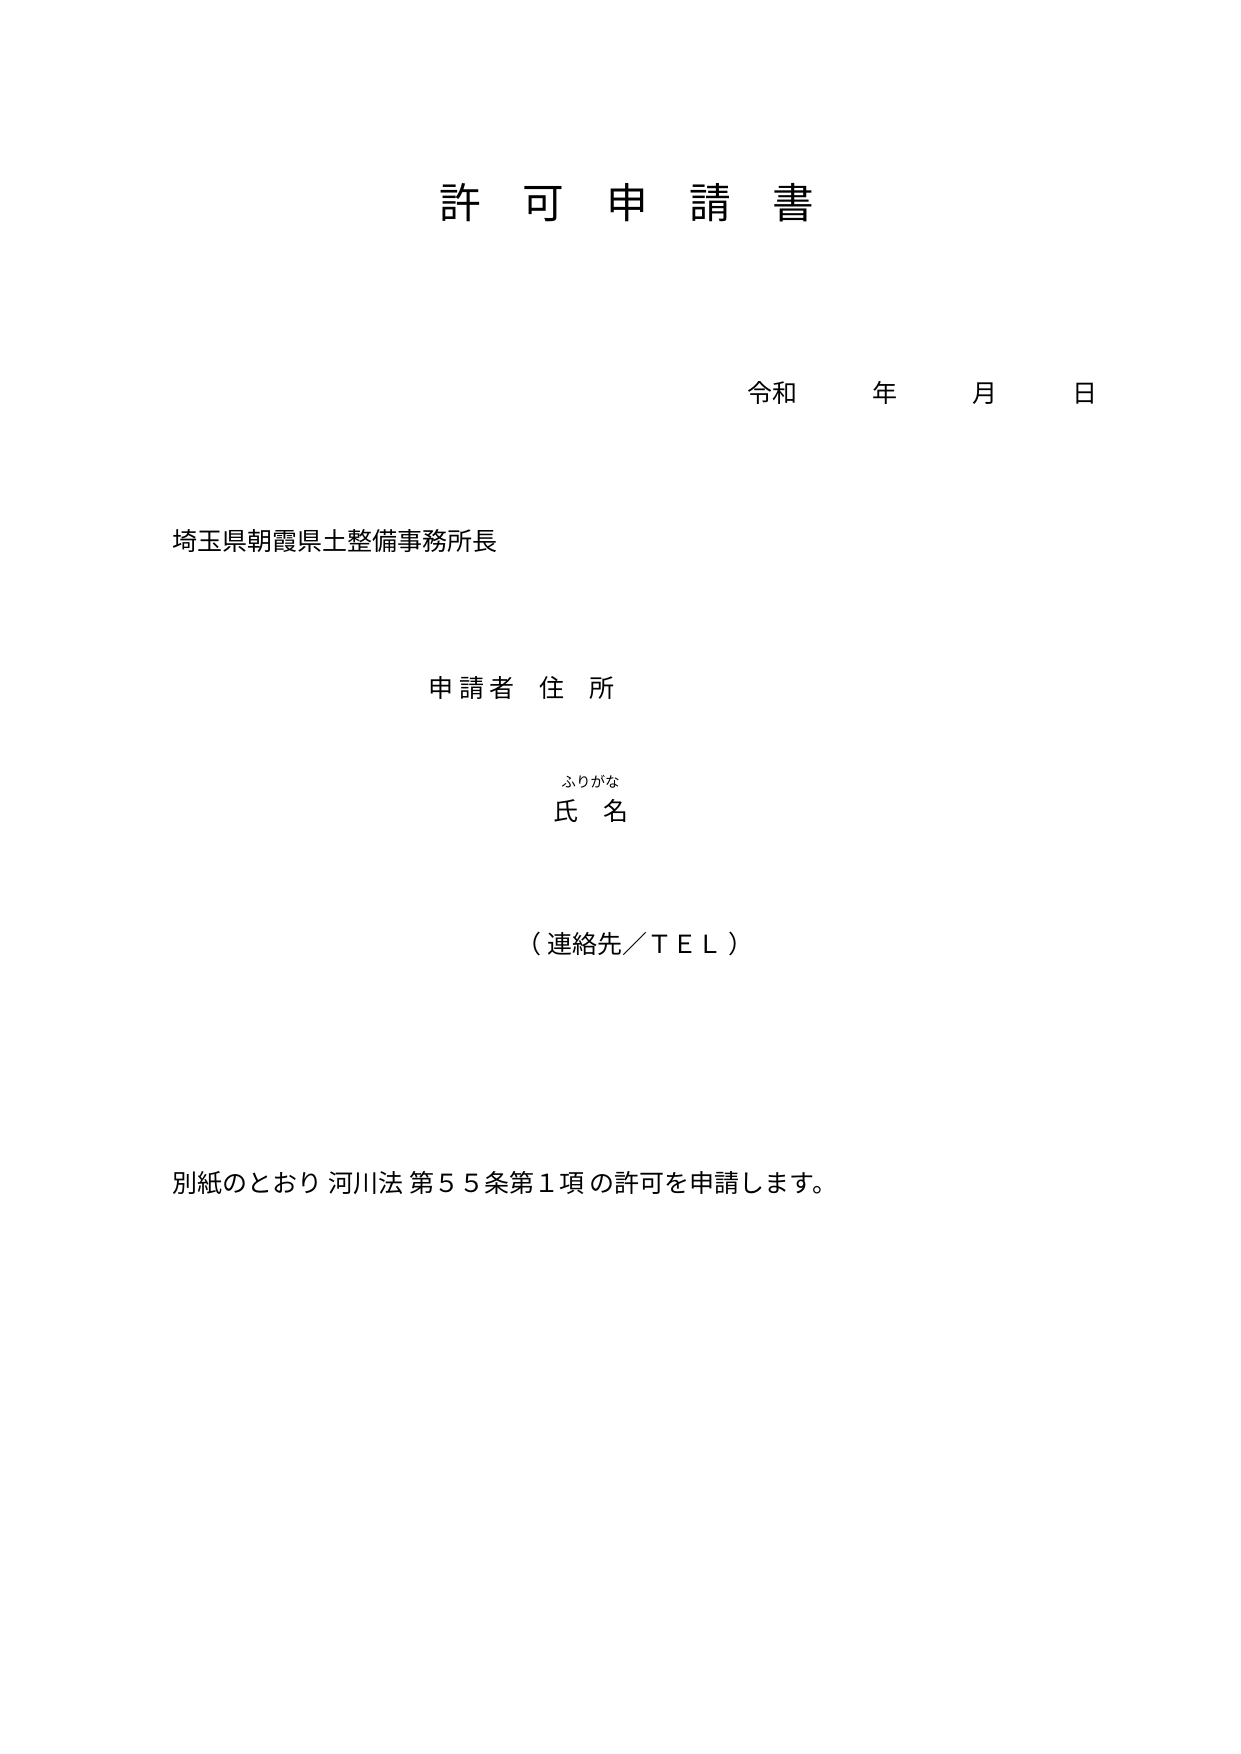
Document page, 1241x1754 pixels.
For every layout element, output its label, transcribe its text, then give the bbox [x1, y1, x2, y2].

text （ 連絡先／ＴＥＬ ） [517, 924, 1092, 962]
text 別紙のとおり 河川法 第５５条第１項 の許可を申請します。 [148, 1162, 1092, 1201]
text 埼玉県朝霞県土整備事務所長 [148, 520, 1092, 558]
text 許 可 申 請 書 [148, 162, 1092, 239]
text 令和 年 月 日 [148, 372, 1122, 411]
text 申 請 者 住 所 [428, 667, 1092, 706]
